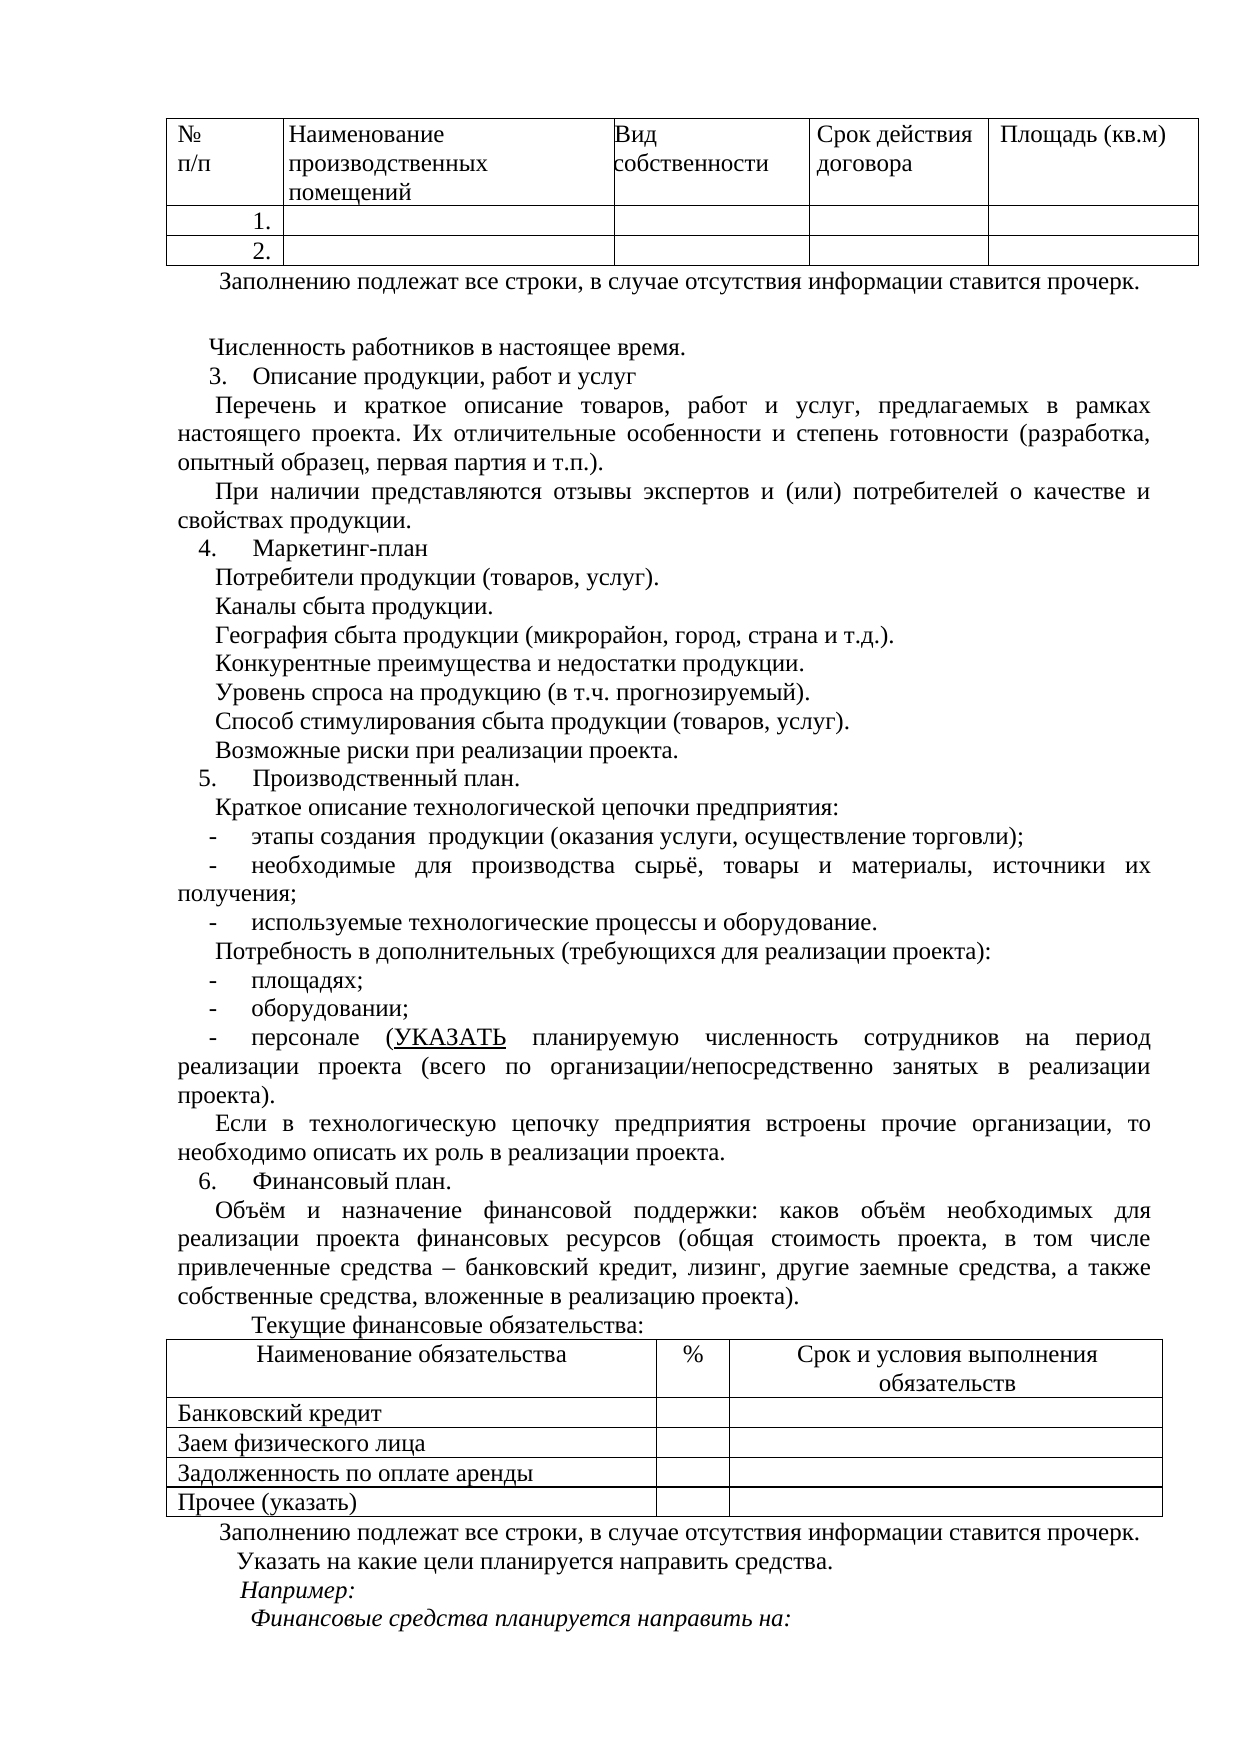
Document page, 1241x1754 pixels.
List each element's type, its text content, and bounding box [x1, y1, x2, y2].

table_cell Прочее (указать) [167, 1488, 656, 1516]
table_cell [730, 1398, 1162, 1427]
list Потребность в дополнительных (требующихся для реализации проекта): [177, 936, 1152, 965]
text - используемые технологические процессы и оборудование. [177, 907, 1152, 936]
table_cell Заем физического лица [167, 1428, 656, 1457]
table_cell [730, 1488, 1162, 1516]
table_cell [657, 1488, 729, 1516]
table_cell [730, 1428, 1162, 1457]
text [177, 266, 1152, 295]
table_cell [810, 206, 988, 235]
table_cell 2. [167, 236, 283, 265]
table_cell [615, 236, 809, 265]
table_cell [615, 206, 809, 235]
text Финансовые средства планируется направить на: [177, 1603, 1152, 1632]
table_cell Задолженность по оплате аренды [167, 1458, 656, 1486]
text - этапы создания продукции (оказания услуги, осуществление торговли); [177, 821, 1152, 850]
list Описание продукции, работ и услуг [177, 361, 1152, 390]
list Если в технологическую цепочку предприятия встроены прочие организации, то необходимо описать их роль в реализации проекта. [177, 1108, 1152, 1166]
table_cell [284, 236, 614, 265]
list Перечень и краткое описание товаров, работ и услуг, предлагаемых в рамках настоящего проекта. Их отличительные особенности и степень готовности (разработка, опытный образец, первая партия и т.п.). [177, 390, 1152, 476]
table_cell 1. [167, 206, 283, 235]
text Заполнению подлежат все строки, в случае отсутствия информации ставится прочерк. [177, 1517, 1152, 1546]
list Способ стимулирования сбыта продукции (товаров, услуг). [177, 706, 1152, 735]
table_cell [810, 236, 988, 265]
list Возможные риски при реализации проекта. [177, 735, 1152, 763]
list Финансовый план. [177, 1166, 1152, 1195]
table_cell [657, 1458, 729, 1486]
table_header Наименование обязательства [167, 1340, 656, 1397]
text - оборудовании; [177, 993, 1152, 1022]
table_header Срок и условия выполнения обязательств [730, 1340, 1162, 1397]
table_header Наименование производственных помещений [284, 119, 614, 205]
table_cell [657, 1428, 729, 1457]
table_cell Банковский кредит [167, 1398, 656, 1427]
text Численность работников в настоящее время. [177, 332, 1152, 361]
list Уровень спроса на продукцию (в т.ч. прогнозируемый). [177, 677, 1152, 706]
table_cell [989, 206, 1198, 235]
list Конкурентные преимущества и недостатки продукции. [177, 648, 1152, 677]
list Текущие финансовые обязательства: [177, 1310, 1152, 1338]
text Указать на какие цели планируется направить средства. [177, 1546, 1152, 1575]
table_header % [657, 1340, 729, 1397]
text - персонале (УКАЗАТЬ планируемую численность сотрудников на период реализации проекта (всего по организации/непосредственно занятых в реализации проекта). [177, 1022, 1152, 1108]
table_header Вид собственности [615, 119, 809, 205]
text - площадях; [177, 965, 1152, 993]
list Каналы сбыта продукции. [177, 591, 1152, 620]
text - необходимые для производства сырьё, товары и материалы, источники их получения; [177, 850, 1152, 907]
list Объём и назначение финансовой поддержки: каков объём необходимых для реализации проекта финансовых ресурсов (общая стоимость проекта, в том числе привлеченные средства – банковский кредит, лизинг, другие заемные средства, а также собственные средства, вложенные в реализацию проекта). [177, 1195, 1152, 1310]
table_header Площадь (кв.м) [989, 119, 1198, 205]
list Производственный план. [177, 763, 1152, 792]
table_cell [730, 1458, 1162, 1486]
list География сбыта продукции (микрорайон, город, страна и т.д.). [177, 620, 1152, 648]
list Краткое описание технологической цепочки предприятия: [177, 792, 1152, 821]
list Маркетинг-план [177, 533, 1152, 562]
table_cell [989, 236, 1198, 265]
table_header Срок действия договора [810, 119, 988, 205]
text Например: [177, 1575, 1152, 1603]
table_cell [284, 206, 614, 235]
list При наличии представляются отзывы экспертов и (или) потребителей о качестве и свойствах продукции. [177, 476, 1152, 533]
table_cell [657, 1398, 729, 1427]
table_header № п/п [167, 119, 283, 205]
list Потребители продукции (товаров, услуг). [177, 562, 1152, 591]
